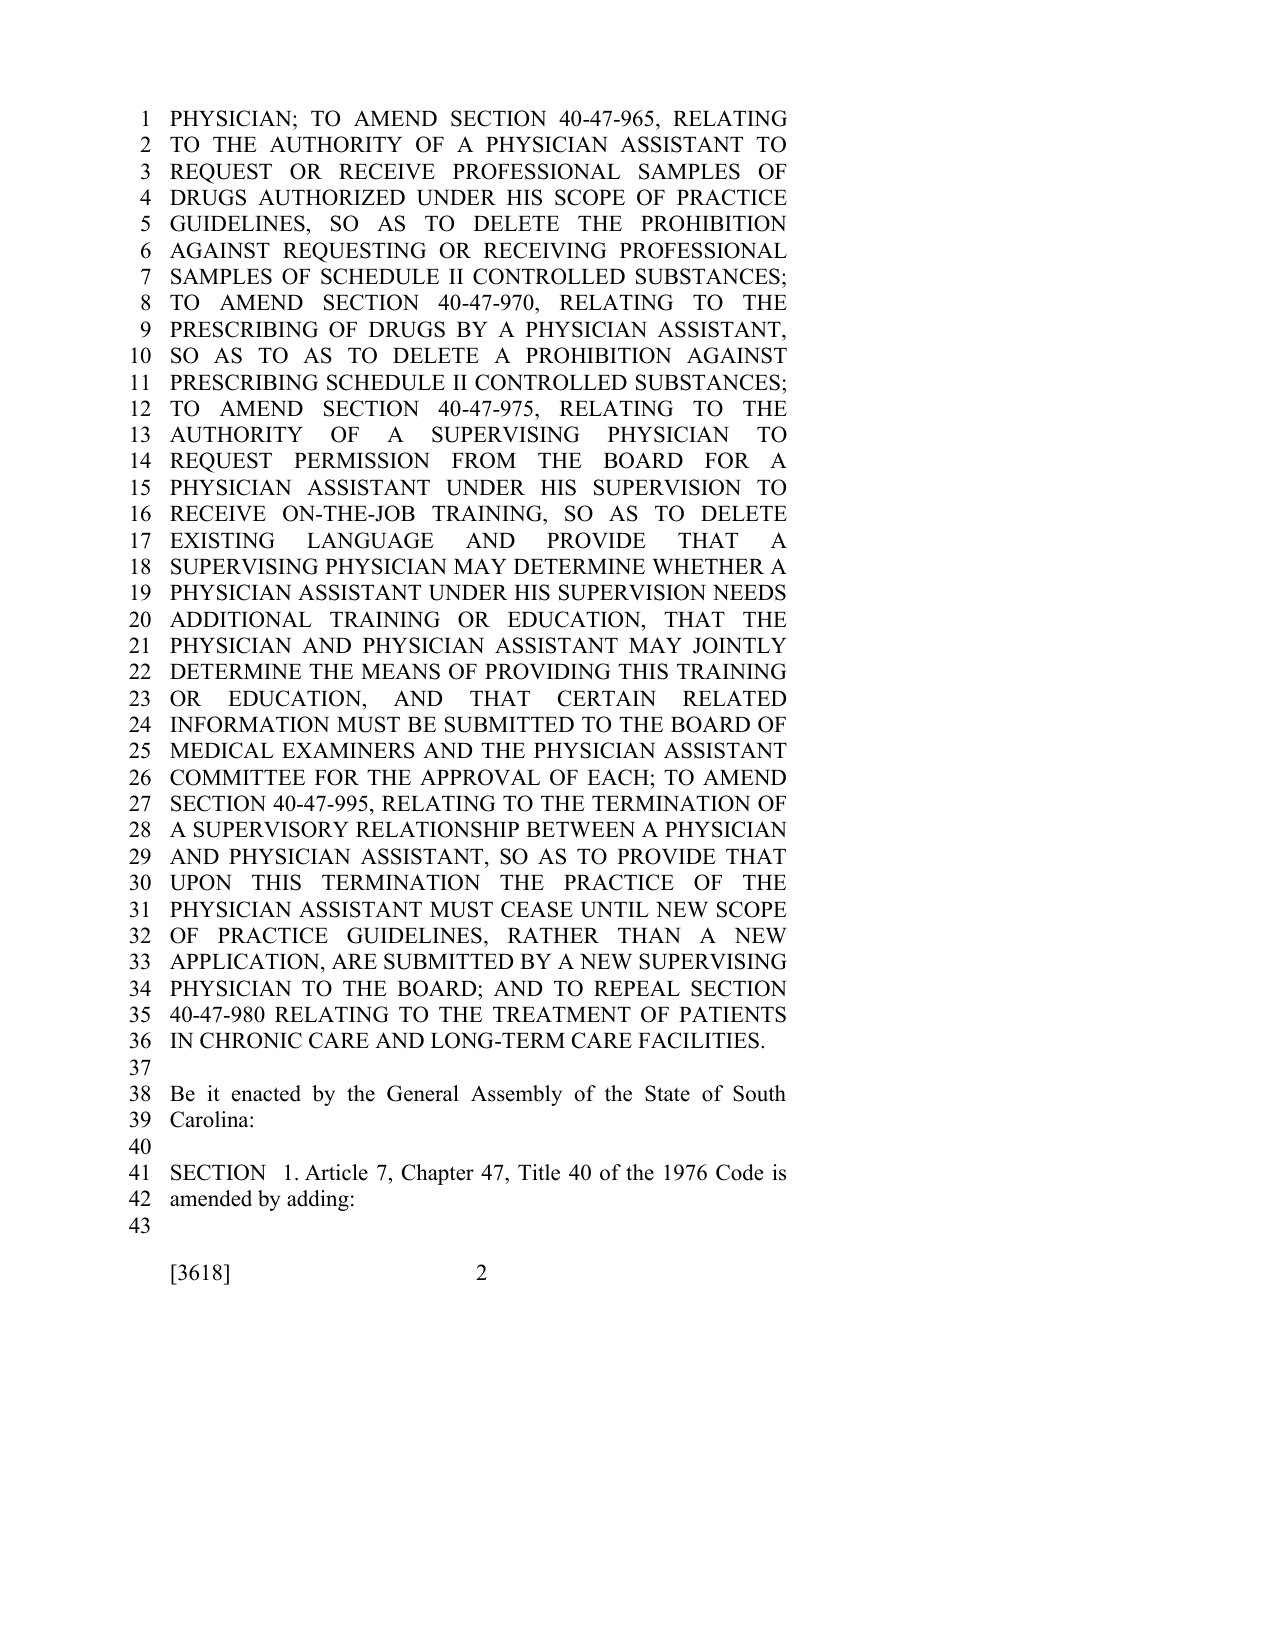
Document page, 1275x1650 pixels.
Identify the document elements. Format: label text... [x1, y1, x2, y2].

text SECTION 1. Article 7, Chapter 47, Title 40 of the 1976 Code is amended by adding: [169, 1159, 787, 1212]
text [169, 105, 787, 1054]
text Be it enacted by the General Assembly of the State of South Carolina: [169, 1080, 787, 1133]
